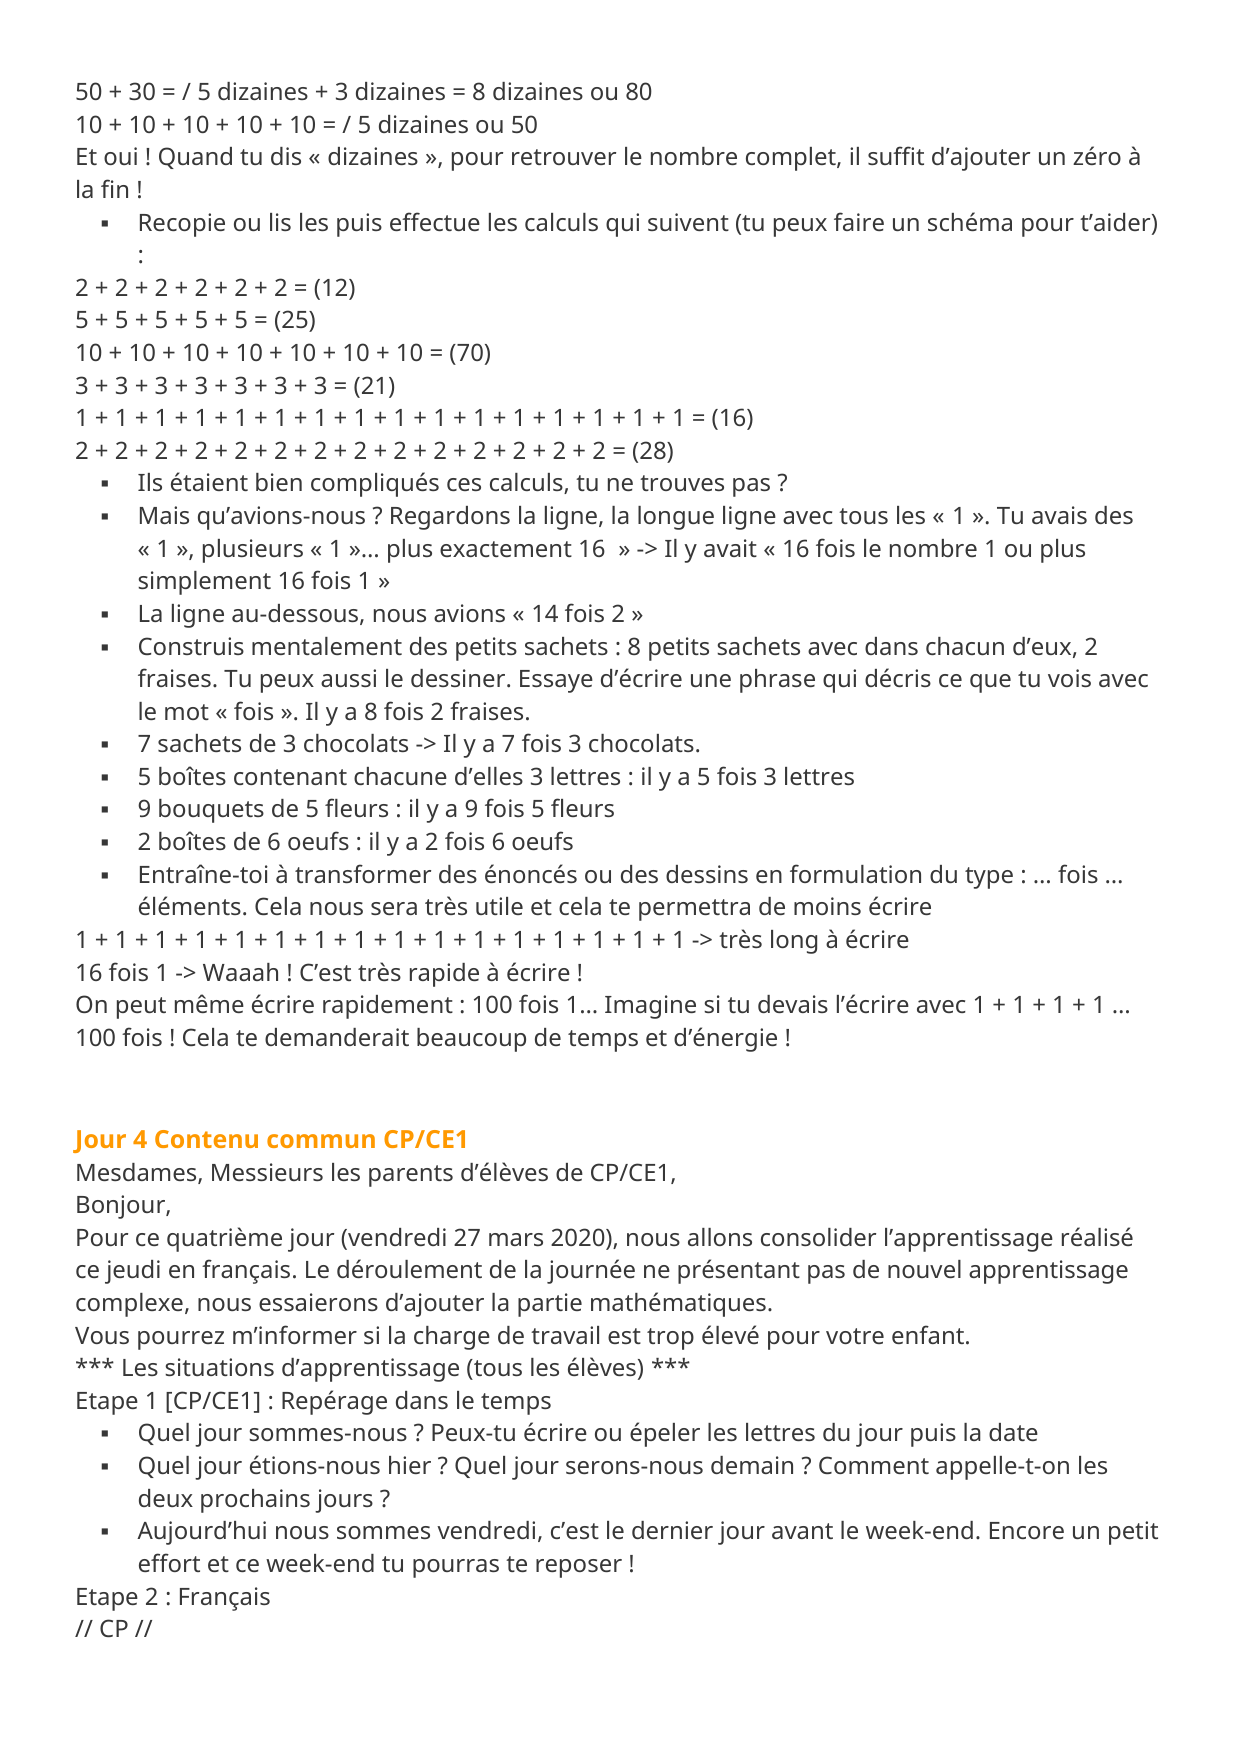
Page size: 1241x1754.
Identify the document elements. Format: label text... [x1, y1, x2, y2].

list Quel jour sommes-nous ? Peux-tu écrire ou épeler les lettres du jour puis la date [100, 1416, 1165, 1449]
text 2 + 2 + 2 + 2 + 2 + 2 + 2 + 2 + 2 + 2 + 2 + 2 + 2 + 2 = (28) [75, 434, 1165, 466]
text Et oui ! Quand tu dis « dizaines », pour retrouver le nombre complet, il suffit d’ajouter un zéro à la fin ! [75, 140, 1165, 205]
list Ils étaient bien compliqués ces calculs, tu ne trouves pas ? [100, 466, 1165, 499]
text 1 + 1 + 1 + 1 + 1 + 1 + 1 + 1 + 1 + 1 + 1 + 1 + 1 + 1 + 1 + 1 = (16) [75, 401, 1165, 434]
list Quel jour étions-nous hier ? Quel jour serons-nous demain ? Comment appelle-t-on les deux prochains jours ? [100, 1449, 1165, 1514]
list 5 boîtes contenant chacune d’elles 3 lettres : il y a 5 fois 3 lettres [100, 760, 1165, 792]
text Etape 1 [CP/CE1] : Repérage dans le temps [75, 1384, 1165, 1416]
text 5 + 5 + 5 + 5 + 5 = (25) [75, 303, 1165, 336]
text 1 + 1 + 1 + 1 + 1 + 1 + 1 + 1 + 1 + 1 + 1 + 1 + 1 + 1 + 1 + 1 -> très long à écrire [75, 923, 1165, 955]
list Recopie ou lis les puis effectue les calculs qui suivent (tu peux faire un schéma pour t’aider) : [100, 205, 1165, 271]
list Construis mentalement des petits sachets : 8 petits sachets avec dans chacun d’eux, 2 fraises. Tu peux aussi le dessiner. Essaye d’écrire une phrase qui décris ce que tu vois avec le mot « fois ». Il y a 8 fois 2 fraises. [100, 629, 1165, 727]
list La ligne au-dessous, nous avions « 14 fois 2 » [100, 597, 1165, 629]
list Mais qu’avions-nous ? Regardons la ligne, la longue ligne avec tous les « 1 ». Tu avais des « 1 », plusieurs « 1 »… plus exactement 16 » -> Il y avait « 16 fois le nombre 1 ou plus simplement 16 fois 1 » [100, 499, 1165, 597]
text On peut même écrire rapidement : 100 fois 1… Imagine si tu devais l’écrire avec 1 + 1 + 1 + 1 … 100 fois ! Cela te demanderait beaucoup de temps et d’énergie ! [75, 988, 1165, 1053]
text 2 + 2 + 2 + 2 + 2 + 2 = (12) [75, 271, 1165, 303]
text 10 + 10 + 10 + 10 + 10 = / 5 dizaines ou 50 [75, 108, 1165, 140]
text 10 + 10 + 10 + 10 + 10 + 10 + 10 = (70) [75, 336, 1165, 368]
text Pour ce quatrième jour (vendredi 27 mars 2020), nous allons consolider l’apprentissage réalisé ce jeudi en français. Le déroulement de la journée ne présentant pas de nouvel apprentissage complexe, nous essaierons d’ajouter la partie mathématiques. [75, 1221, 1165, 1318]
text Mesdames, Messieurs les parents d’élèves de CP/CE1, [75, 1155, 1165, 1188]
list 7 sachets de 3 chocolats -> Il y a 7 fois 3 chocolats. [100, 727, 1165, 760]
text Etape 2 : Français [75, 1579, 1165, 1612]
text *** Les situations d’apprentissage (tous les élèves) *** [75, 1351, 1165, 1384]
text Jour 4 Contenu commun CP/CE1 [75, 1121, 1165, 1155]
list 2 boîtes de 6 oeufs : il y a 2 fois 6 oeufs [100, 825, 1165, 857]
text 16 fois 1 -> Waaah ! C’est très rapide à écrire ! [75, 955, 1165, 988]
text Vous pourrez m’informer si la charge de travail est trop élevé pour votre enfant. [75, 1318, 1165, 1351]
list Entraîne-toi à transformer des énoncés ou des dessins en formulation du type : … fois … éléments. Cela nous sera très utile et cela te permettra de moins écrire [100, 857, 1165, 923]
list 9 bouquets de 5 fleurs : il y a 9 fois 5 fleurs [100, 792, 1165, 825]
text // CP // [75, 1612, 1165, 1644]
list Aujourd’hui nous sommes vendredi, c’est le dernier jour avant le week-end. Encore un petit effort et ce week-end tu pourras te reposer ! [100, 1514, 1165, 1579]
text 3 + 3 + 3 + 3 + 3 + 3 + 3 = (21) [75, 368, 1165, 401]
text 50 + 30 = / 5 dizaines + 3 dizaines = 8 dizaines ou 80 [75, 75, 1165, 108]
text Bonjour, [75, 1188, 1165, 1221]
